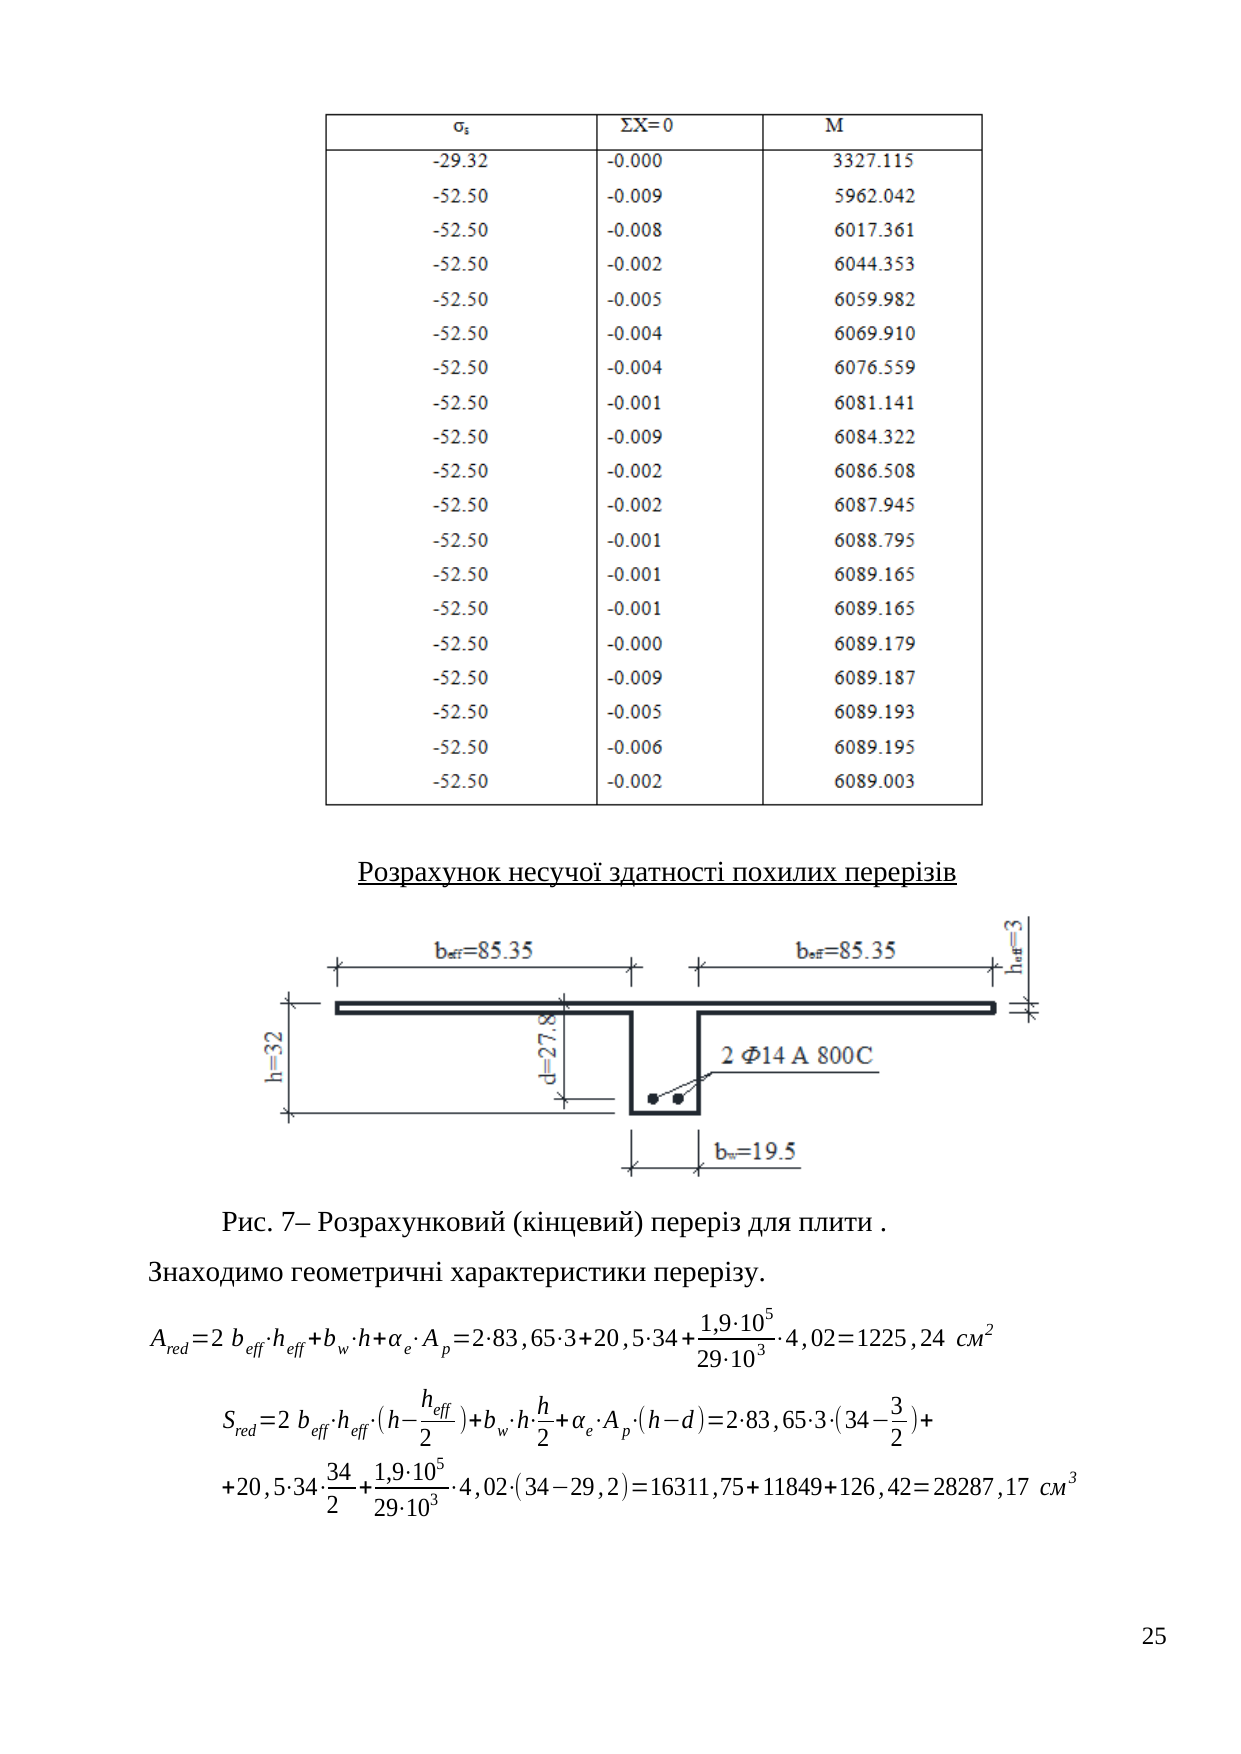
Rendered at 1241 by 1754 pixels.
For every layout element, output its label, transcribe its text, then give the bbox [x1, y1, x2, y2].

text Знаходимо геометричні характеристики перерізу. [148, 1254, 1166, 1288]
text Рис. 7– Розрахунковий (кінцевий) переріз для плити . [148, 1204, 1166, 1238]
picture [312, 106, 1002, 807]
text Розрахунок несучої здатності похилих перерізів [148, 854, 1166, 888]
picture [221, 904, 1097, 1188]
